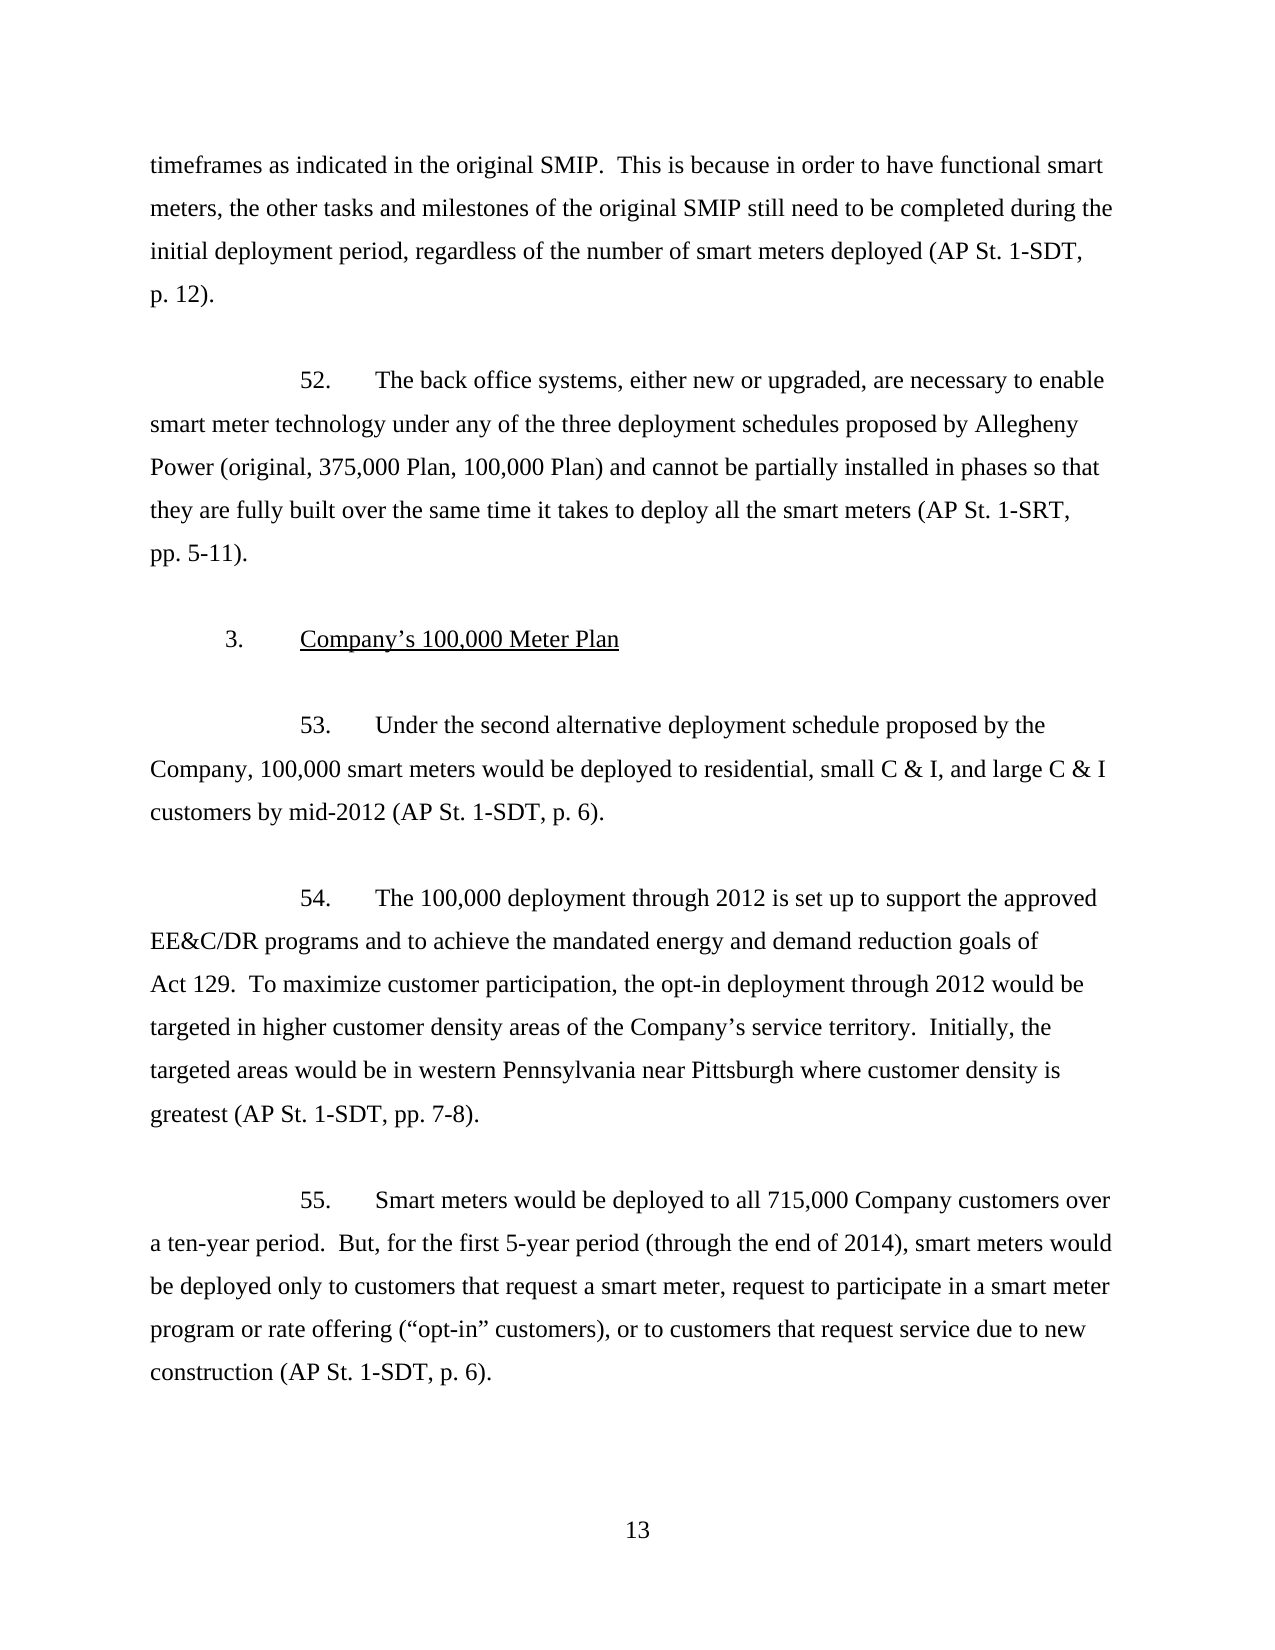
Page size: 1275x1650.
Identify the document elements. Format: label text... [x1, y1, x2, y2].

list Company’s 100,000 Meter Plan [150, 624, 1125, 653]
list The back office systems, either new or upgraded, are necessary to enable smart meter technology under any of the three deployment schedules proposed by Allegheny Power (original, 375,000 Plan, 100,000 Plan) and cannot be partially installed in phases so that they are fully built over the same time it takes to deploy all the smart meters (AP St. 1-SRT, pp. 5-11). [150, 366, 1125, 567]
list Under the second alternative deployment schedule proposed by the Company, 100,000 smart meters would be deployed to residential, small C & I, and large C & I customers by mid-2012 (AP St. 1-SDT, p. 6). [150, 711, 1125, 826]
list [150, 150, 1125, 308]
list The 100,000 deployment through 2012 is set up to support the approved EE&C/DR programs and to achieve the mandated energy and demand reduction goals of Act 129. To maximize customer participation, the opt-in deployment through 2012 would be targeted in higher customer density areas of the Company’s service territory. Initially, the targeted areas would be in western near where customer density is greatest (AP St. 1-SDT, pp. 7-8). [150, 883, 1125, 1127]
list Smart meters would be deployed to all 715,000 Company customers over a ten-year period. But, for the first 5-year period (through the end of 2014), smart meters would be deployed only to customers that request a smart meter, request to participate in a smart meter program or rate offering (“opt-in” customers), or to customers that request service due to new construction (AP St. 1-SDT, p. 6). [150, 1185, 1125, 1386]
